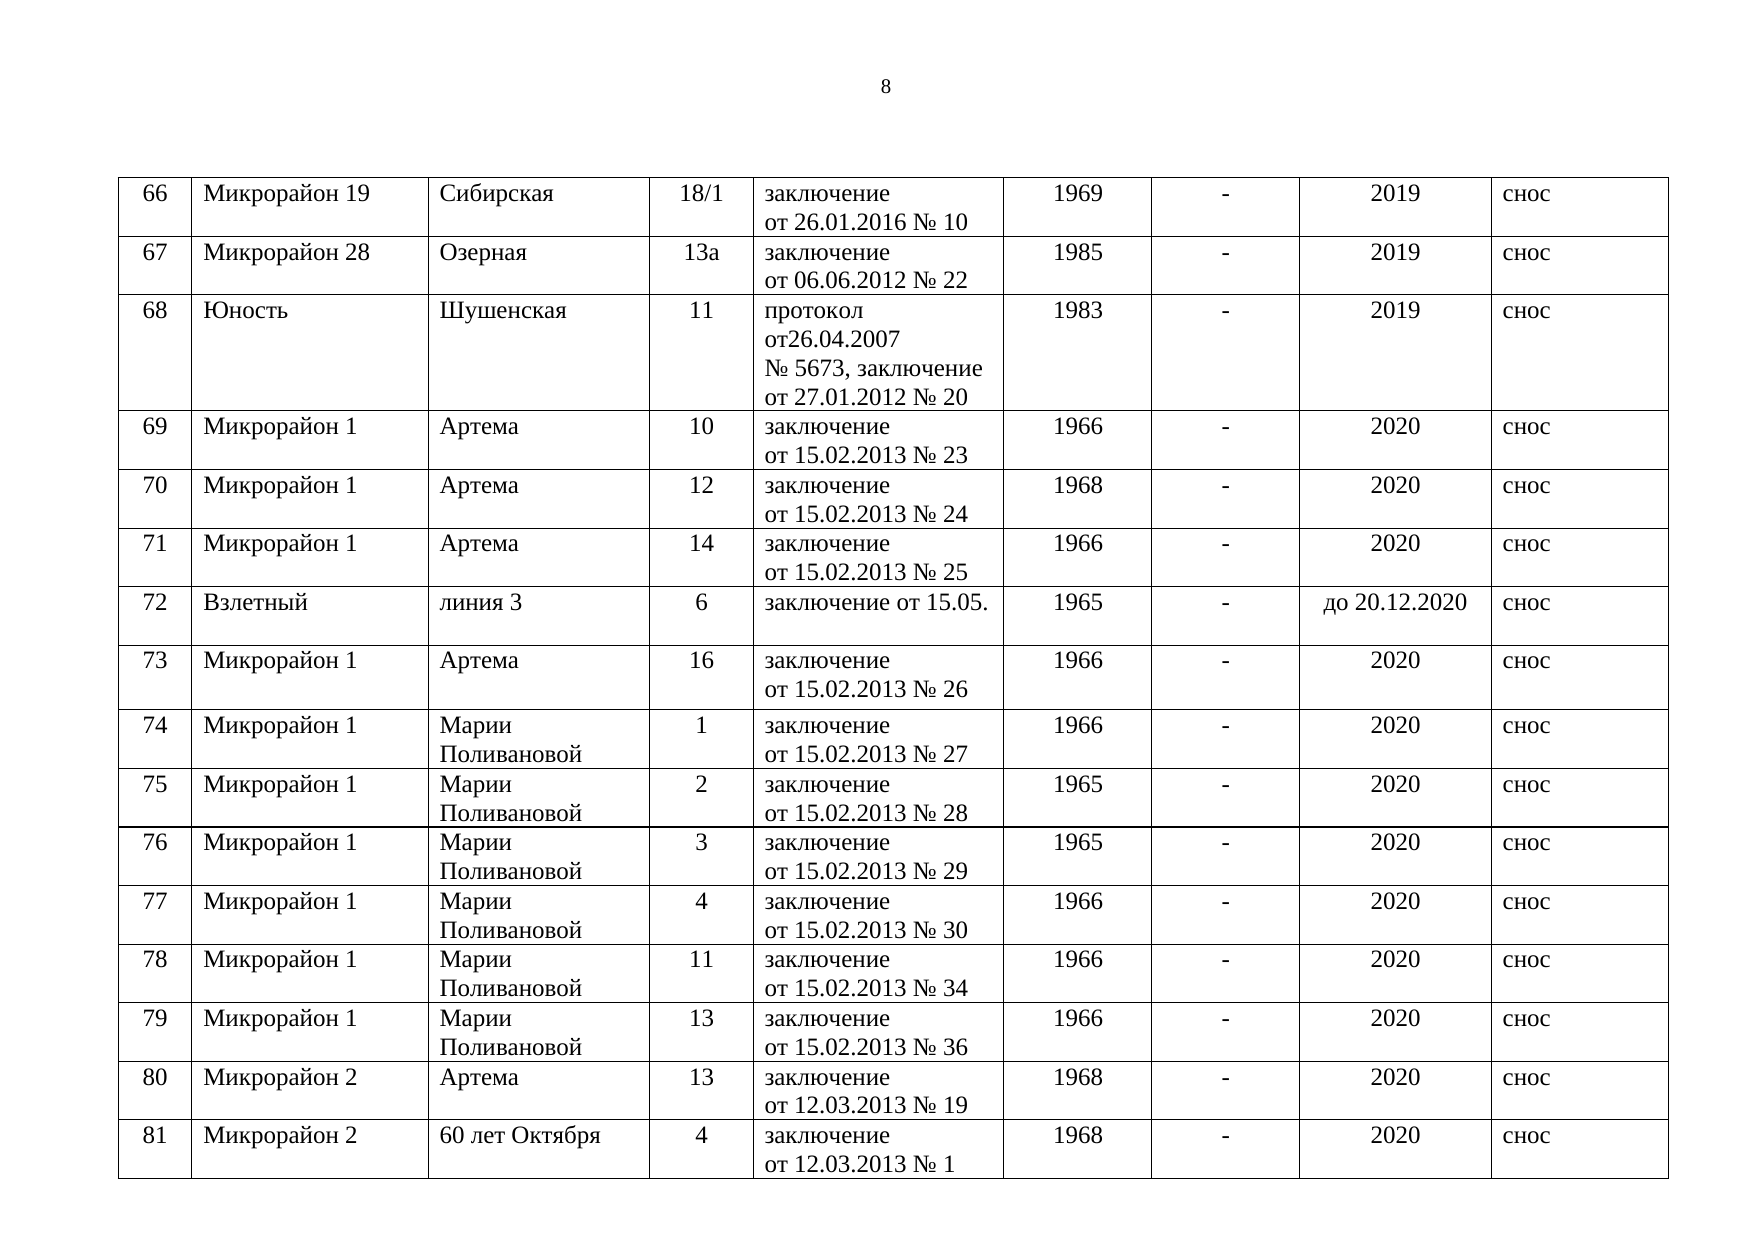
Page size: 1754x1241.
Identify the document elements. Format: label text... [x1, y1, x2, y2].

table_cell Марии Поливановой [429, 945, 649, 1002]
table_cell Микрорайон 1 [192, 710, 428, 768]
table_cell заключение от 15.02.2013 № 23 [754, 411, 1003, 469]
table_cell 69 [119, 411, 191, 469]
table_cell 1966 [1004, 886, 1151, 943]
table_cell 13 [650, 1062, 753, 1119]
table_cell заключение от 26.01.2016 № 10 [754, 178, 1003, 236]
table_cell снос [1492, 1062, 1668, 1119]
table_cell 78 [119, 945, 191, 1002]
table_cell 10 [650, 411, 753, 469]
table_cell 14 [650, 529, 753, 586]
table_cell Микрорайон 1 [192, 470, 428, 527]
table_cell Озерная [429, 237, 649, 294]
table_cell 79 [119, 1003, 191, 1061]
table_cell заключение от 15.02.2013 № 36 [754, 1003, 1003, 1061]
table_cell 1966 [1004, 945, 1151, 1002]
table_cell 1966 [1004, 710, 1151, 768]
table_cell заключение от 15.02.2013 № 27 [754, 710, 1003, 768]
table_cell 2 [650, 769, 753, 826]
table_cell - [1152, 1062, 1299, 1119]
table_cell Юность [192, 295, 428, 410]
table_cell 4 [650, 1120, 753, 1178]
table_cell Сибирская [429, 178, 649, 236]
table_cell 2020 [1300, 470, 1491, 527]
table_cell - [1152, 529, 1299, 586]
table_cell заключение от 06.06.2012 № 22 [754, 237, 1003, 294]
table_cell - [1152, 1120, 1299, 1178]
table_cell 77 [119, 886, 191, 943]
table_cell 1968 [1004, 1120, 1151, 1178]
table_cell заключение от 12.03.2013 № 1 [754, 1120, 1003, 1178]
table_cell снос [1492, 828, 1668, 885]
table_cell 2020 [1300, 1003, 1491, 1061]
table_cell заключение от 15.05. [754, 587, 1003, 644]
table_cell - [1152, 828, 1299, 885]
table_cell 2020 [1300, 1120, 1491, 1178]
table_cell - [1152, 411, 1299, 469]
table_cell - [1152, 1003, 1299, 1061]
table_cell до 20.12.2020 [1300, 587, 1491, 644]
table_cell 68 [119, 295, 191, 410]
table_cell - [1152, 646, 1299, 709]
table_cell 1985 [1004, 237, 1151, 294]
table_cell 11 [650, 295, 753, 410]
table_cell - [1152, 295, 1299, 410]
table_cell - [1152, 470, 1299, 527]
table_cell 2020 [1300, 828, 1491, 885]
table_cell 13а [650, 237, 753, 294]
table_cell 2020 [1300, 769, 1491, 826]
table_cell Шушенская [429, 295, 649, 410]
table_cell 2020 [1300, 646, 1491, 709]
table_cell Микрорайон 1 [192, 945, 428, 1002]
table_cell 60 лет Октября [429, 1120, 649, 1178]
table_cell 6 [650, 587, 753, 644]
table_cell - [1152, 945, 1299, 1002]
table_cell 76 [119, 828, 191, 885]
table_cell заключение от 15.02.2013 № 28 [754, 769, 1003, 826]
table_cell Микрорайон 19 [192, 178, 428, 236]
table_cell - [1152, 769, 1299, 826]
table_cell снос [1492, 587, 1668, 644]
table_cell Микрорайон 2 [192, 1120, 428, 1178]
table_cell Артема [429, 1062, 649, 1119]
table_cell 2019 [1300, 295, 1491, 410]
table_cell снос [1492, 295, 1668, 410]
table_cell - [1152, 886, 1299, 943]
table_cell Артема [429, 470, 649, 527]
table_cell 67 [119, 237, 191, 294]
table_cell снос [1492, 769, 1668, 826]
table_cell Марии Поливановой [429, 886, 649, 943]
table_cell 1965 [1004, 769, 1151, 826]
table_cell снос [1492, 886, 1668, 943]
table_cell Микрорайон 1 [192, 1003, 428, 1061]
table_cell Взлетный [192, 587, 428, 644]
table_cell - [1152, 710, 1299, 768]
table_cell заключение от 15.02.2013 № 26 [754, 646, 1003, 709]
table_cell 1966 [1004, 646, 1151, 709]
table_cell Микрорайон 1 [192, 828, 428, 885]
table_cell - [1152, 237, 1299, 294]
table_cell Микрорайон 2 [192, 1062, 428, 1119]
table_cell снос [1492, 237, 1668, 294]
table_cell Микрорайон 1 [192, 769, 428, 826]
table_cell 1966 [1004, 1003, 1151, 1061]
table_cell 66 [119, 178, 191, 236]
table_cell Марии Поливановой [429, 828, 649, 885]
table_cell 1968 [1004, 1062, 1151, 1119]
table_cell 1983 [1004, 295, 1151, 410]
table_cell 12 [650, 470, 753, 527]
table_cell Марии Поливановой [429, 769, 649, 826]
table_cell Артема [429, 411, 649, 469]
table_cell 1966 [1004, 411, 1151, 469]
table_cell 75 [119, 769, 191, 826]
table_cell протокол от26.04.2007 № 5673, заключение от 27.01.2012 № 20 [754, 295, 1003, 410]
table_cell 13 [650, 1003, 753, 1061]
table_cell 72 [119, 587, 191, 644]
table_cell заключение от 15.02.2013 № 29 [754, 828, 1003, 885]
table_cell снос [1492, 1003, 1668, 1061]
table_cell 3 [650, 828, 753, 885]
table_cell снос [1492, 411, 1668, 469]
table_cell 81 [119, 1120, 191, 1178]
table_cell 73 [119, 646, 191, 709]
table_cell снос [1492, 178, 1668, 236]
table_cell Марии Поливановой [429, 710, 649, 768]
table_cell снос [1492, 470, 1668, 527]
table_cell 2020 [1300, 945, 1491, 1002]
table_cell 71 [119, 529, 191, 586]
table_cell 74 [119, 710, 191, 768]
table_cell 18/1 [650, 178, 753, 236]
table_cell 16 [650, 646, 753, 709]
table_cell Микрорайон 1 [192, 529, 428, 586]
table_cell линия 3 [429, 587, 649, 644]
table_cell заключение от 15.02.2013 № 30 [754, 886, 1003, 943]
table_cell - [1152, 587, 1299, 644]
table_cell 4 [650, 886, 753, 943]
table_cell Марии Поливановой [429, 1003, 649, 1061]
table_cell 11 [650, 945, 753, 1002]
table_cell 1965 [1004, 828, 1151, 885]
table_cell Микрорайон 1 [192, 411, 428, 469]
table_cell снос [1492, 529, 1668, 586]
table_cell Микрорайон 28 [192, 237, 428, 294]
table_cell 1966 [1004, 529, 1151, 586]
table_cell 1968 [1004, 470, 1151, 527]
table_cell 2020 [1300, 529, 1491, 586]
table_cell заключение от 12.03.2013 № 19 [754, 1062, 1003, 1119]
table_cell снос [1492, 1120, 1668, 1178]
table_cell 2020 [1300, 886, 1491, 943]
table_cell Артема [429, 529, 649, 586]
table_cell заключение от 15.02.2013 № 34 [754, 945, 1003, 1002]
table_cell 1 [650, 710, 753, 768]
table_cell снос [1492, 646, 1668, 709]
table_cell 1965 [1004, 587, 1151, 644]
table_cell 80 [119, 1062, 191, 1119]
table_cell Микрорайон 1 [192, 646, 428, 709]
table_cell 1969 [1004, 178, 1151, 236]
table_cell Микрорайон 1 [192, 886, 428, 943]
table_cell - [1152, 178, 1299, 236]
table_cell 70 [119, 470, 191, 527]
table_cell 2019 [1300, 237, 1491, 294]
table_cell заключение от 15.02.2013 № 25 [754, 529, 1003, 586]
table_cell 2020 [1300, 710, 1491, 768]
table_cell снос [1492, 945, 1668, 1002]
table_cell 2019 [1300, 178, 1491, 236]
table_cell Артема [429, 646, 649, 709]
table_cell 2020 [1300, 411, 1491, 469]
table_cell 2020 [1300, 1062, 1491, 1119]
table_cell снос [1492, 710, 1668, 768]
table_cell заключение от 15.02.2013 № 24 [754, 470, 1003, 527]
